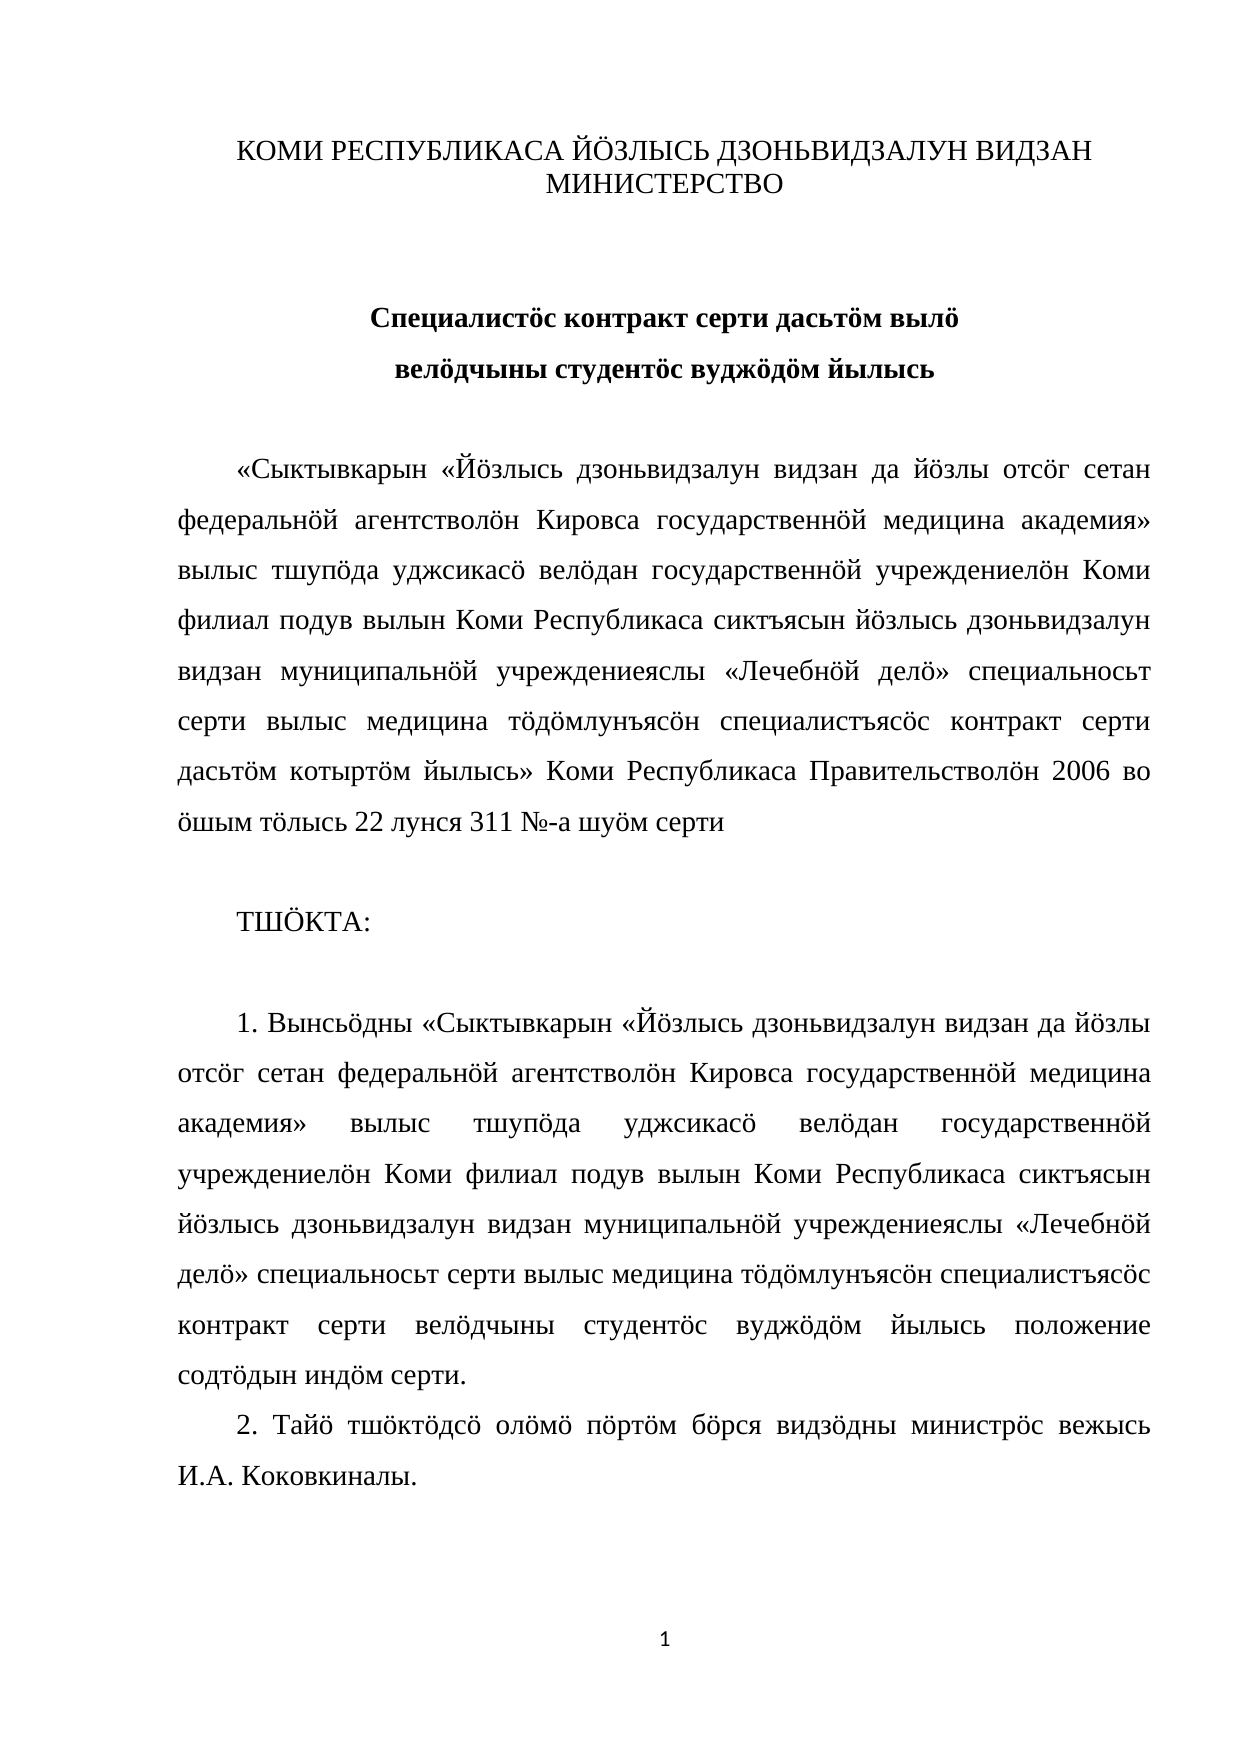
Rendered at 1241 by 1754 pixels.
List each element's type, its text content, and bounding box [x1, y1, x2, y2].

text «Сыктывкарын «Йöзлысь дзоньвидзалун видзан да йöзлы отсöг сетан федеральнöй агентстволöн Кировса государственнöй медицина академия» вылыс тшупöда уджсикасö велöдан государственнöй учреждениелöн Коми филиал подув вылын Коми Республикаса сиктъясын йöзлысь дзоньвидзалун видзан муниципальнöй учреждениеяслы «Лечебнöй делö» специальносьт серти вылыс медицина тöдöмлунъясöн специалистъясöс контракт серти дасьтöм котыртöм йылысь» Коми Республикаса Правительстволöн 2006 во öшым тöлысь 22 лунся 311 №-а шуöм серти [177, 452, 1152, 837]
text ТШÖКТА: [177, 904, 1152, 938]
text Специалистöс контракт серти дасьтöм вылö [177, 301, 1152, 334]
text КОМИ РЕСПУБЛИКАСА ЙÖЗЛЫСЬ ДЗОНЬВИДЗАЛУН ВИДЗАН МИНИСТЕРСТВО [177, 133, 1152, 200]
text 2. Тайö тшöктöдсö олöмö пöртöм бöрся видзöдны министрöс вежысь И.А. Коковкиналы. [177, 1407, 1152, 1491]
text 1. Вынсьöдны «Сыктывкарын «Йöзлысь дзоньвидзалун видзан да йöзлы отсöг сетан федеральнöй агентстволöн Кировса государственнöй медицина академия» вылыс тшупöда уджсикасö велöдан государственнöй учреждениелöн Коми филиал подув вылын Коми Республикаса сиктъясын йöзлысь дзоньвидзалун видзан муниципальнöй учреждениеяслы «Лечебнöй делö» специальносьт серти вылыс медицина тöдöмлунъясöн специалистъясöс контракт серти велöдчыны студентöс вуджöдöм йылысь положение содтöдын индöм серти. [177, 1005, 1152, 1391]
text велöдчыны студентöс вуджöдöм йылысь [177, 351, 1152, 384]
